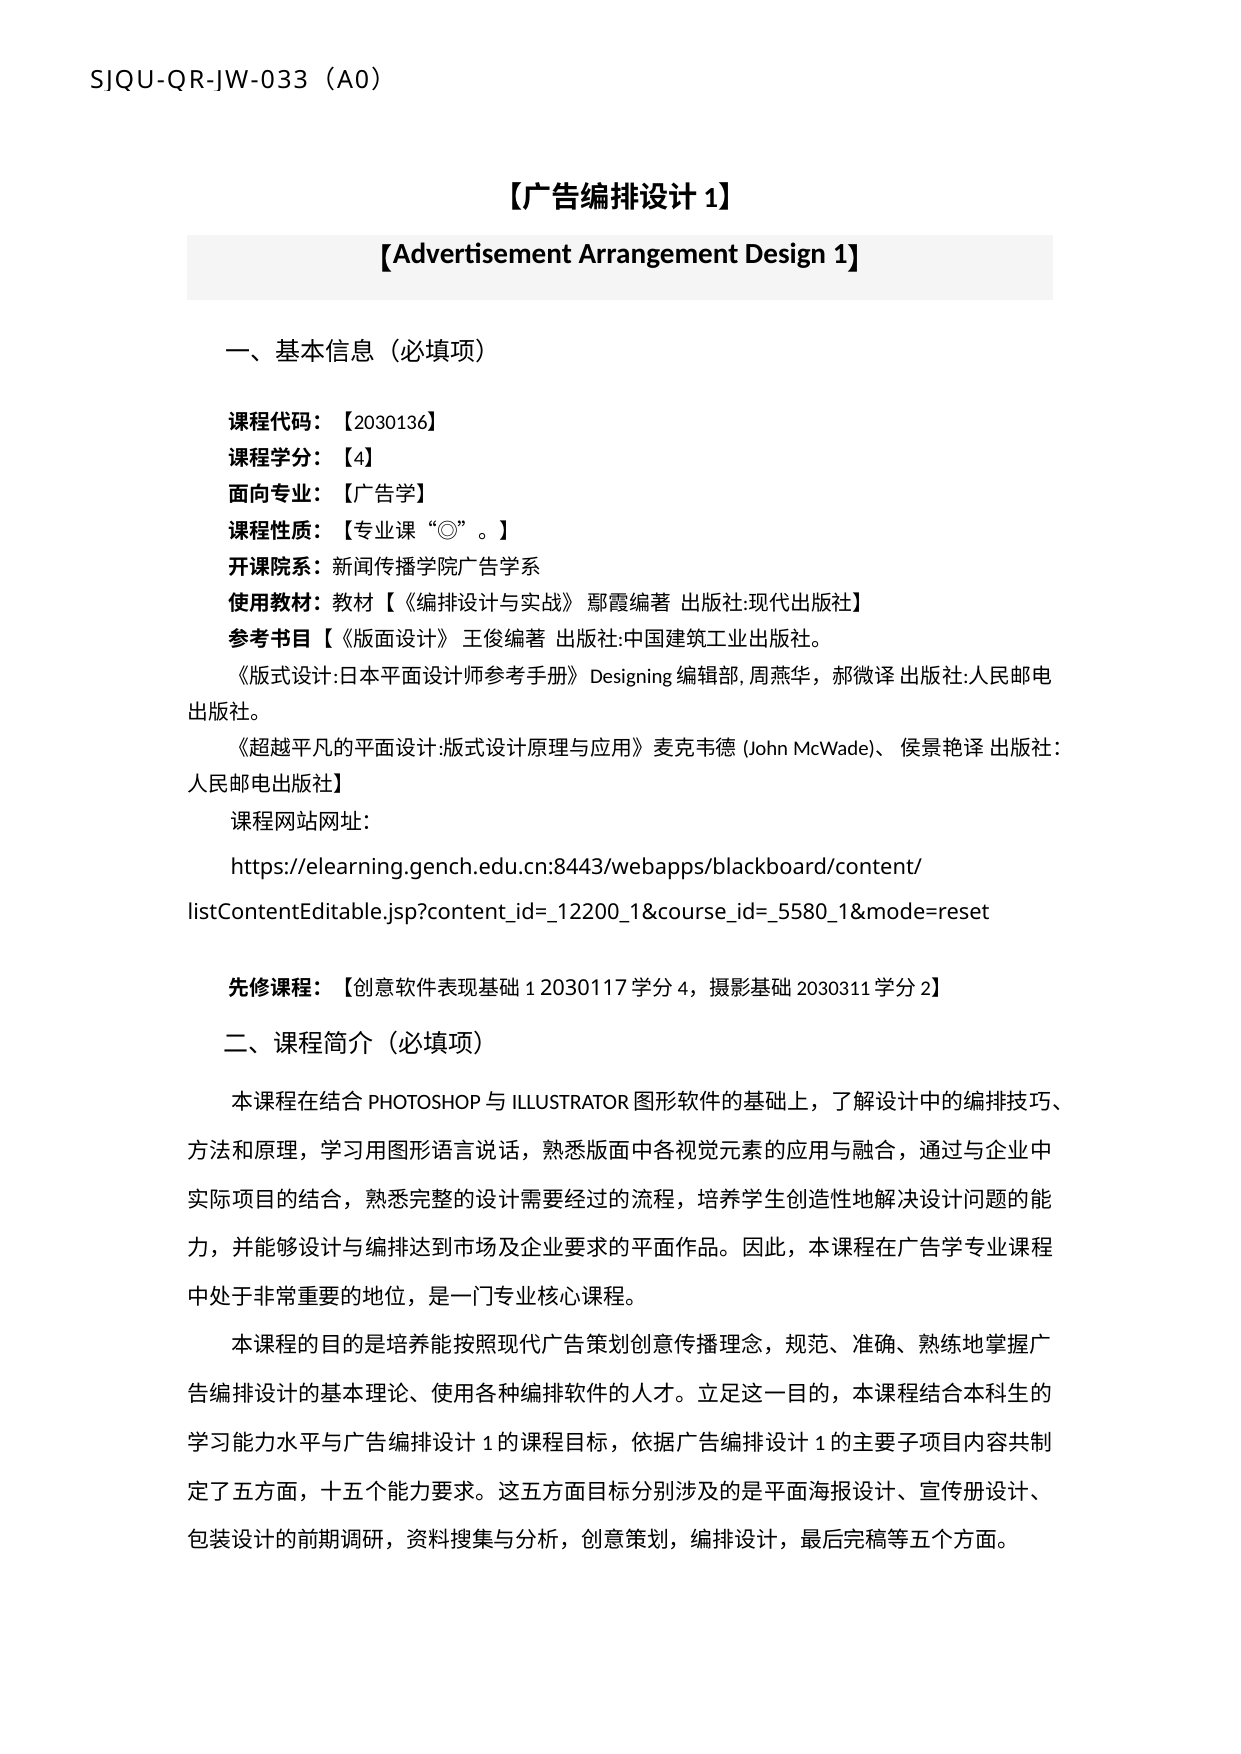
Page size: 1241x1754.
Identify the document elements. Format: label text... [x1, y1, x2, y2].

text 一、基本信息（必填项） [187, 317, 1053, 382]
text 二、课程简介（必填项） [187, 1024, 1053, 1060]
text 使用教材：教材【《编排设计与实战》 鄢霞编著 出版社:现代出版社】 [187, 586, 1053, 617]
text 课程代码：【2030136】 [187, 405, 1053, 435]
text https://elearning.gench.edu.cn:8443/webapps/blackboard/content/listContentEditable.jsp?content_id=_12200_1&course_id=_5580_1&mode=reset [187, 851, 1053, 926]
text 课程学分：【4】 [187, 441, 1053, 472]
text 【广告编排设计1】 [187, 162, 1053, 227]
text 《超越平凡的平面设计:版式设计原理与应用》麦克韦德 (John McWade)、 侯景艳译 出版社：人民邮电出版社】 [187, 731, 1053, 798]
text 开课院系：新闻传播学院广告学系 [187, 550, 1053, 580]
text 面向专业：【广告学】 [187, 478, 1053, 508]
text 本课程的目的是培养能按照现代广告策划创意传播理念，规范、准确、熟练地掌握广告编排设计的基本理论、使用各种编排软件的人才。立足这一目的，本课程结合本科生的学习能力水平与广告编排设计1的课程目标，依据广告编排设计1的主要子项目内容共制定了五方面，十五个能力要求。这五方面目标分别涉及的是平面海报设计、宣传册设计、包装设计的前期调研，资料搜集与分析，创意策划，编排设计，最后完稿等五个方面。 [187, 1327, 1053, 1554]
text 【Advertisement Arrangement Design 1】 [187, 235, 1053, 300]
text 课程性质：【专业课“◎”。】 [187, 514, 1053, 544]
text 参考书目【《版面设计》 王俊编著 出版社:中国建筑工业出版社。 [187, 623, 1053, 653]
text 先修课程：【创意软件表现基础1 2030117学分4，摄影基础2030311学分2】 [187, 971, 1053, 1002]
text 《版式设计:日本平面设计师参考手册》Designing编辑部, 周燕华，郝微译 出版社:人民邮电出版社。 [187, 659, 1053, 725]
text 本课程在结合PHOTOSHOP与ILLUSTRATOR图形软件的基础上，了解设计中的编排技巧、方法和原理，学习用图形语言说话，熟悉版面中各视觉元素的应用与融合，通过与企业中实际项目的结合，熟悉完整的设计需要经过的流程，培养学生创造性地解决设计问题的能力，并能够设计与编排达到市场及企业要求的平面作品。因此，本课程在广告学专业课程中处于非常重要的地位，是一门专业核心课程。 [187, 1084, 1053, 1311]
text 课程网站网址： [187, 804, 1053, 836]
